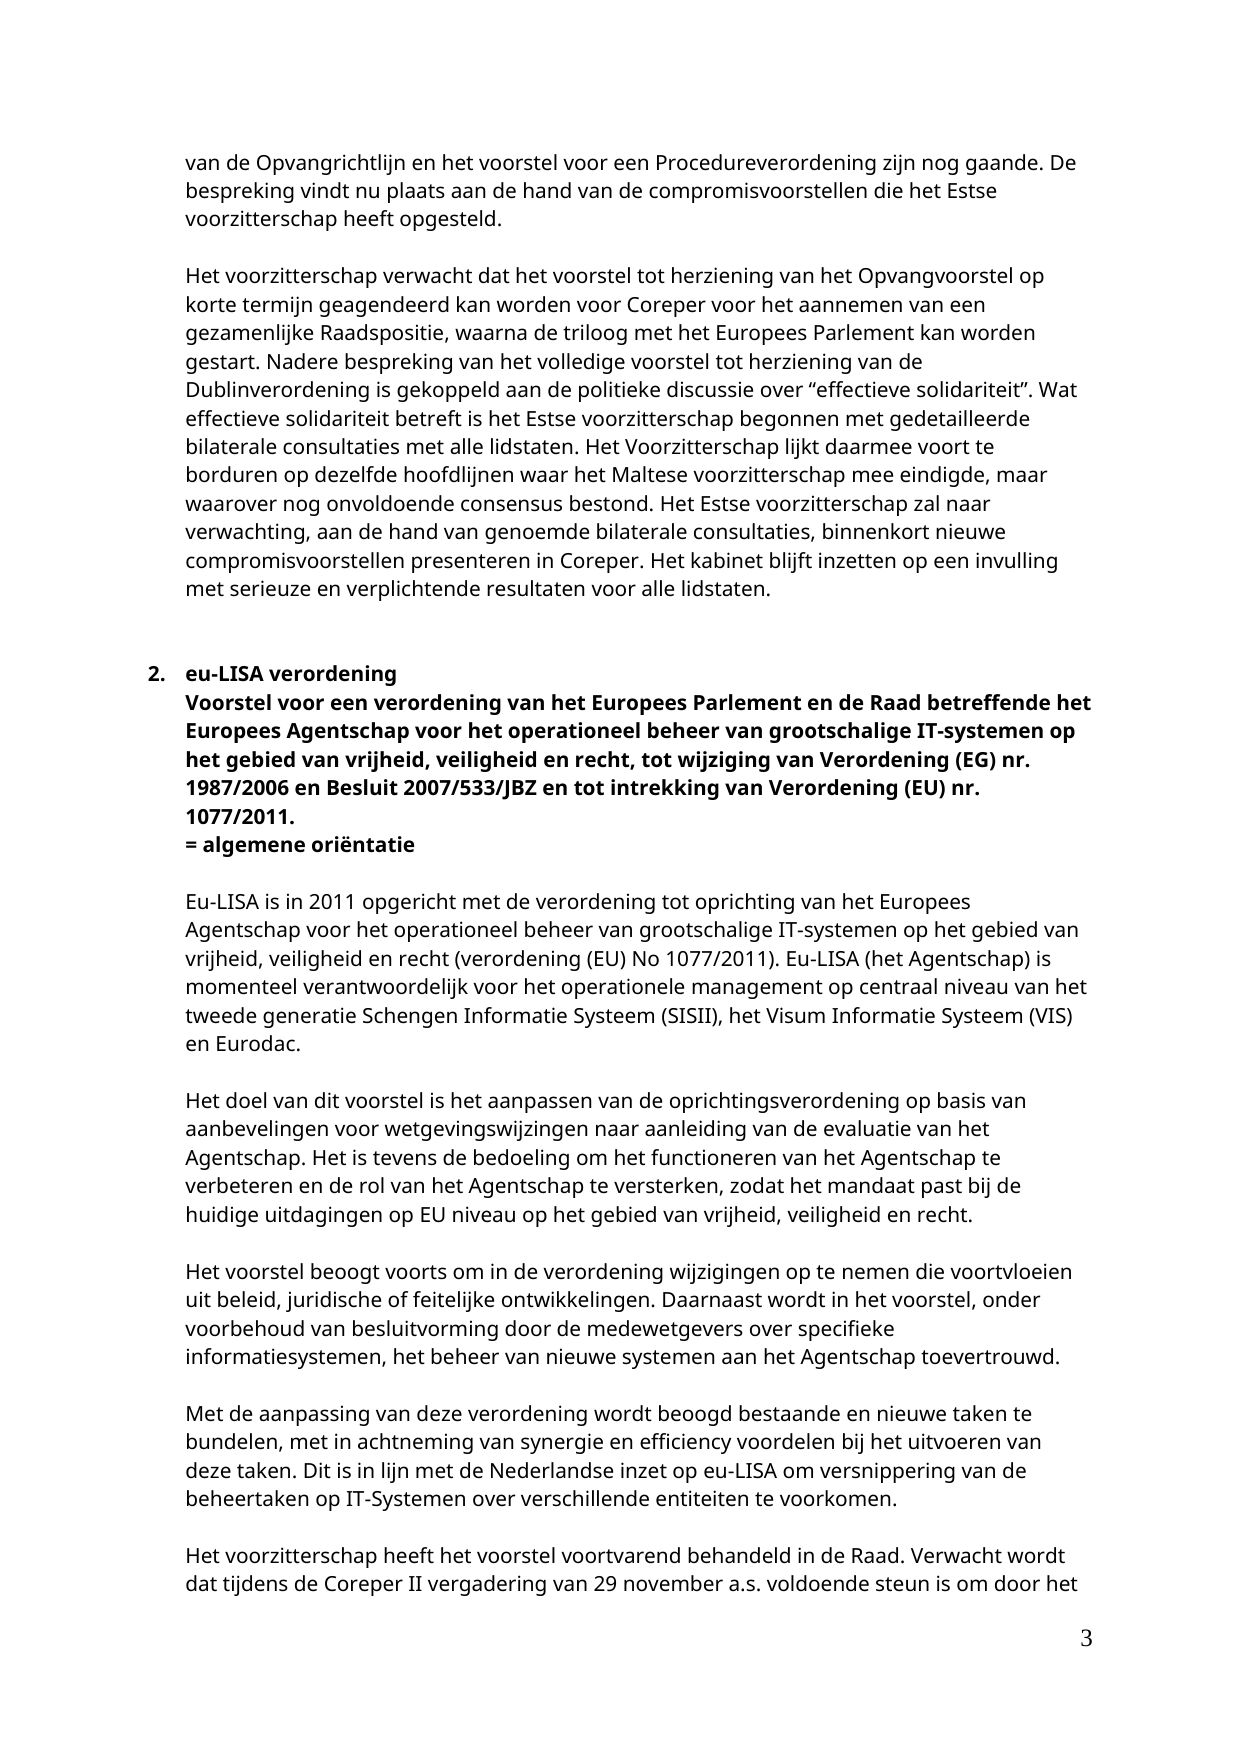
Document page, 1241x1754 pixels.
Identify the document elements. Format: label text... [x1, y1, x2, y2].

text Eu-LISA is in 2011 opgericht met de verordening tot oprichting van het Europees Agentschap voor het operationeel beheer van grootschalige IT-systemen op het gebied van vrijheid, veiligheid en recht (verordening (EU) No 1077/2011). Eu-LISA (het Agentschap) is momenteel verantwoordelijk voor het operationele management op centraal niveau van het tweede generatie Schengen Informatie Systeem (SISII), het Visum Informatie Systeem (VIS) en Eurodac. [185, 887, 1092, 1058]
list Het voorzitterschap verwacht dat het voorstel tot herziening van het Opvangvoorstel op korte termijn geagendeerd kan worden voor Coreper voor het aannemen van een gezamenlijke Raadspositie, waarna de triloog met het Europees Parlement kan worden gestart. Nadere bespreking van het volledige voorstel tot herziening van de Dublinverordening is gekoppeld aan de politieke discussie over “effectieve solidariteit”. Wat effectieve solidariteit betreft is het Estse voorzitterschap begonnen met gedetailleerde bilaterale consultaties met alle lidstaten. Het Voorzitterschap lijkt daarmee voort te borduren op dezelfde hoofdlijnen waar het Maltese voorzitterschap mee eindigde, maar waarover nog onvoldoende consensus bestond. Het Estse voorzitterschap zal naar verwachting, aan de hand van genoemde bilaterale consultaties, binnenkort nieuwe compromisvoorstellen presenteren in Coreper. Het kabinet blijft inzetten op een invulling met serieuze en verplichtende resultaten voor alle lidstaten. [185, 261, 1092, 603]
text Het voorstel beoogt voorts om in de verordening wijzigingen op te nemen die voortvloeien uit beleid, juridische of feitelijke ontwikkelingen. Daarnaast wordt in het voorstel, onder voorbehoud van besluitvorming door de medewetgevers over specifieke informatiesystemen, het beheer van nieuwe systemen aan het Agentschap toevertrouwd. [185, 1257, 1092, 1371]
text Voorstel voor een verordening van het Europees Parlement en de Raad betreffende het Europees Agentschap voor het operationeel beheer van grootschalige IT-systemen op het gebied van vrijheid, veiligheid en recht, tot wijziging van Verordening (EG) nr. 1987/2006 en Besluit 2007/533/JBZ en tot intrekking van Verordening (EU) nr. 1077/2011. [185, 688, 1092, 830]
list eu-LISA verordening [148, 659, 1092, 688]
text Met de aanpassing van deze verordening wordt beoogd bestaande en nieuwe taken te bundelen, met in achtneming van synergie en efficiency voordelen bij het uitvoeren van deze taken. Dit is in lijn met de Nederlandse inzet op eu-LISA om versnippering van de beheertaken op IT-Systemen over verschillende entiteiten te voorkomen. [185, 1399, 1092, 1513]
text Het doel van dit voorstel is het aanpassen van de oprichtingsverordening op basis van aanbevelingen voor wetgevingswijzingen naar aanleiding van de evaluatie van het Agentschap. Het is tevens de bedoeling om het functioneren van het Agentschap te verbeteren en de rol van het Agentschap te versterken, zodat het mandaat past bij de huidige uitdagingen op EU niveau op het gebied van vrijheid, veiligheid en recht. [185, 1086, 1092, 1228]
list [185, 148, 1092, 233]
text = algemene oriëntatie [148, 830, 1092, 859]
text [185, 1541, 1092, 1598]
